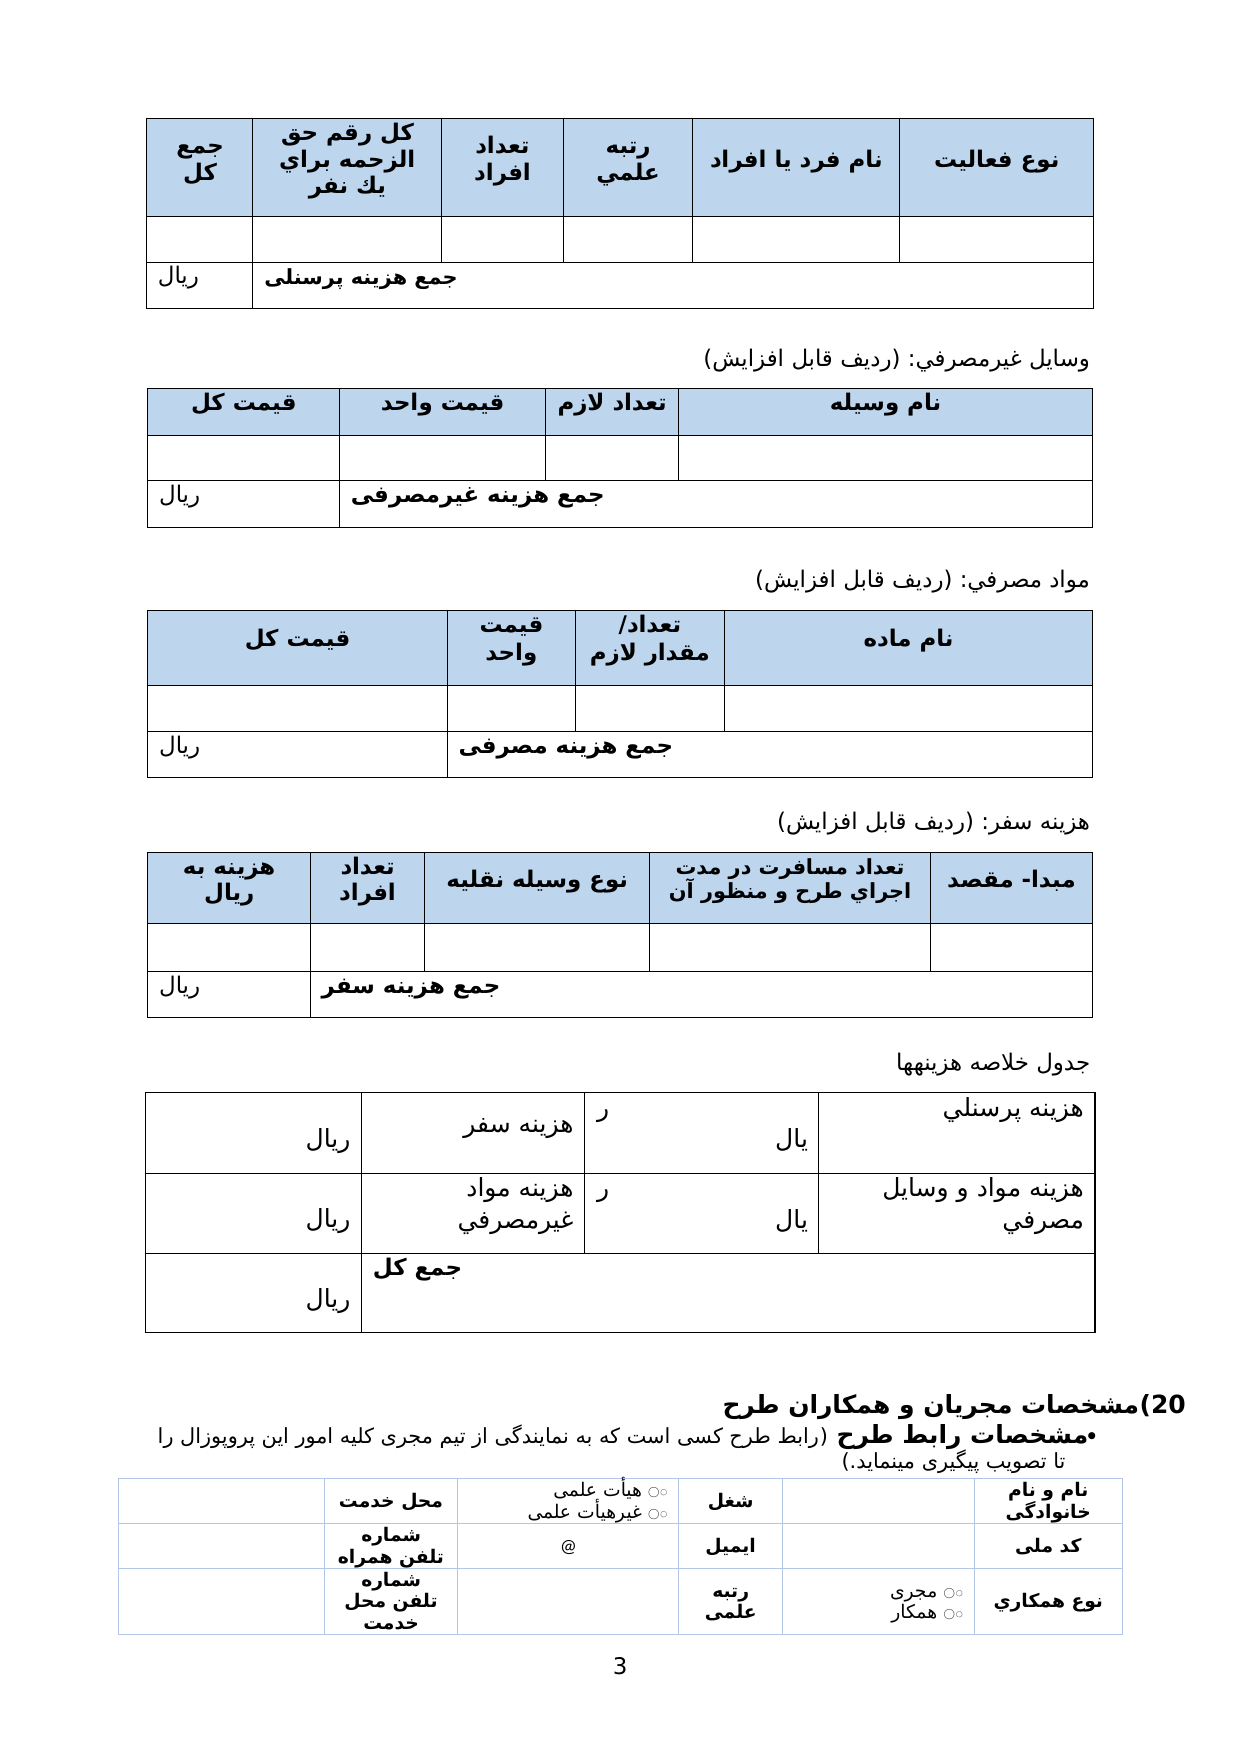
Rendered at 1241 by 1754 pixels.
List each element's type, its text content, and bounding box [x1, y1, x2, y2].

table_cell جمع هزینه پرسنلی [253, 263, 1093, 308]
table_cell @ [458, 1524, 678, 1568]
table_header قيمت كل [148, 389, 339, 435]
table_cell [442, 217, 563, 262]
table_cell [148, 686, 447, 731]
table_header هزينه پرسنلي [819, 1093, 1094, 1172]
text جدول خلاصه هزينهها [150, 1049, 1090, 1075]
table_header هزينه سفر [362, 1093, 584, 1172]
table_cell [546, 436, 678, 480]
table_cell [725, 686, 1092, 731]
table_cell کد ملی [975, 1524, 1122, 1568]
table_header جمع كل [147, 119, 252, 216]
table_cell [679, 436, 1092, 480]
table_cell هزينه مواد و وسايل مصرفي [819, 1174, 1094, 1253]
table_cell [448, 686, 575, 731]
table_cell ريال [146, 1254, 361, 1332]
table_cell [148, 436, 339, 480]
table_cell ⃝ مجری ⃝ همکار [783, 1569, 974, 1634]
table_cell ریال [148, 481, 339, 527]
table_header رتبه علمي [564, 119, 692, 216]
table_cell ريال [148, 972, 310, 1017]
table_header تعداد لازم [546, 389, 678, 435]
text وسايل غيرمصرفي: (ردیف قابل افزایش) [150, 345, 1090, 372]
table_header نوع فعاليت [900, 119, 1093, 216]
table_header نام ماده [725, 611, 1092, 685]
table_cell [147, 217, 252, 262]
table_cell [650, 924, 930, 971]
table_cell شماره تلفن محل خدمت [325, 1569, 457, 1634]
table_cell رتبه علمی [679, 1569, 782, 1634]
table_header تعداد/مقدار لازم [576, 611, 724, 685]
table_cell جمع هزینه مصرفی [448, 732, 1092, 777]
table_header مبدا- مقصد [931, 853, 1092, 923]
table_cell [564, 217, 692, 262]
table_cell [253, 217, 441, 262]
table_cell ريال [585, 1174, 818, 1253]
table_header ⃝ هیأت علمی ⃝ غیرهیأت علمی [458, 1479, 678, 1523]
table_cell نوع همكاري [975, 1569, 1122, 1634]
table_cell [693, 217, 899, 262]
table_cell [148, 924, 310, 971]
table_cell ریال [148, 732, 447, 777]
table_cell ريال [146, 1174, 361, 1253]
text مواد مصرفي: (ردیف قابل افزایش) [150, 566, 1090, 593]
table_header [119, 1479, 324, 1523]
table_header نام و نام خانوادگی [975, 1479, 1122, 1523]
table_cell ایمیل [679, 1524, 782, 1568]
table_cell ریال [147, 263, 252, 308]
table_cell [340, 436, 545, 480]
table_header تعداد مسافرت در مدت اجراي طرح و منظور آن [650, 853, 930, 923]
title مشخصات رابط طرح (رابط طرح کسی است که به نمایندگی از تیم مجری کلیه امور این پروپوزال را تا تصویب پیگیری مینماید.) [150, 1420, 1088, 1473]
table_cell [425, 924, 649, 971]
table_header قيمت واحد [340, 389, 545, 435]
table_cell هزينه مواد غيرمصرفي [362, 1174, 584, 1253]
table_header نام فرد يا افراد [693, 119, 899, 216]
table_header قيمت واحد [448, 611, 575, 685]
table_header هزينه به ريال [148, 853, 310, 923]
table_header كل رقم حق الزحمه براي يك نفر [253, 119, 441, 216]
text هزينه سفر: (ردیف قابل افزایش) [150, 808, 1090, 835]
table_cell [576, 686, 724, 731]
table_cell [119, 1569, 324, 1634]
table_cell جمع هزينه سفر [311, 972, 1092, 1017]
table_header نوع وسيله نقليه [425, 853, 649, 923]
table_header محل خدمت [325, 1479, 457, 1523]
table_header تعداد افراد [311, 853, 424, 923]
table_header نام وسیله [679, 389, 1092, 435]
table_header ريال [146, 1093, 361, 1172]
table_cell [931, 924, 1092, 971]
table_header ريال [585, 1093, 818, 1172]
table_cell [783, 1524, 974, 1568]
table_cell [119, 1524, 324, 1568]
table_header [783, 1479, 974, 1523]
table_cell [311, 924, 424, 971]
table_cell جمع هزینه غیرمصرفی [340, 481, 1092, 527]
table_cell جمع كل [362, 1254, 1094, 1332]
table_cell [900, 217, 1093, 262]
table_cell شماره تلفن همراه [325, 1524, 457, 1568]
table_header قيمت كل [148, 611, 447, 685]
table_header تعداد افراد [442, 119, 563, 216]
table_header شغل [679, 1479, 782, 1523]
table_cell [458, 1569, 678, 1634]
title مشخصات مجریان و همکاران طرح [150, 1391, 1139, 1420]
